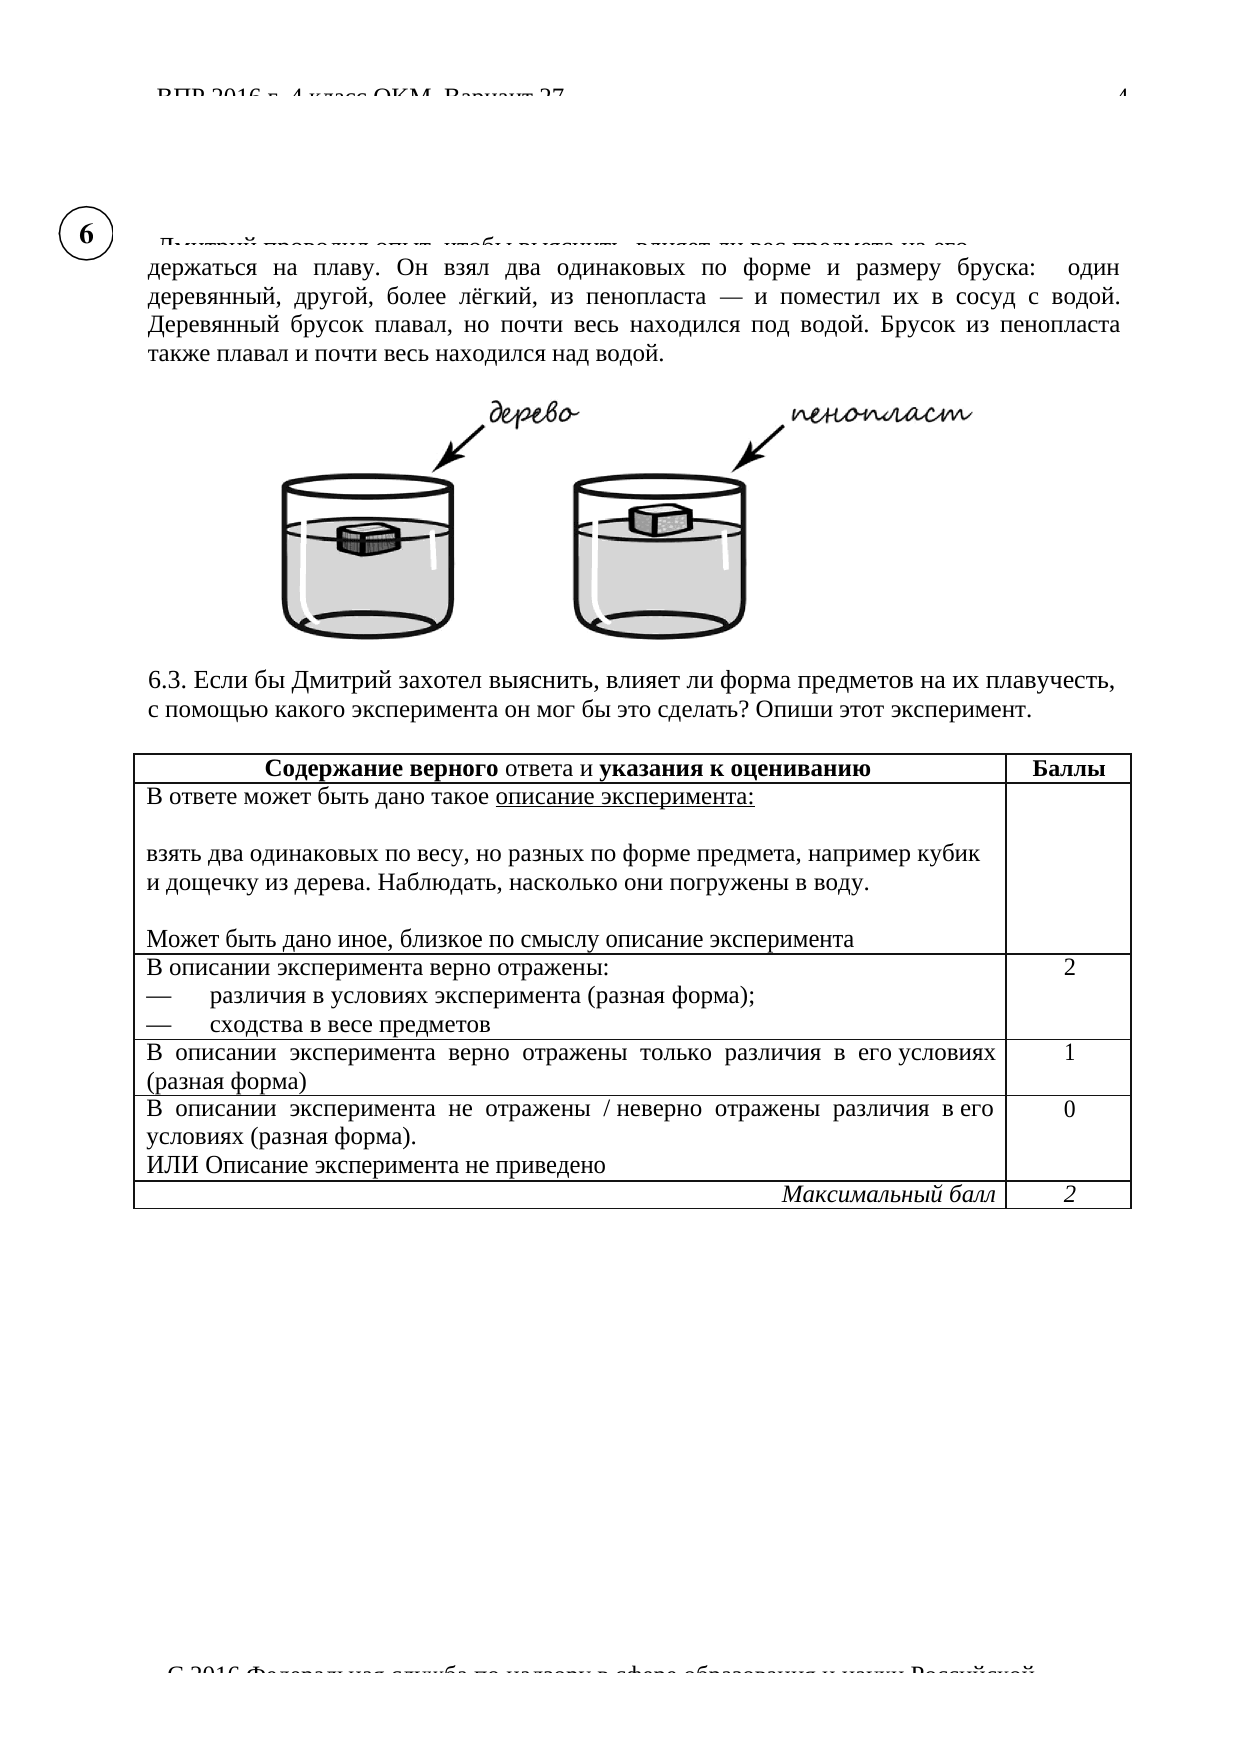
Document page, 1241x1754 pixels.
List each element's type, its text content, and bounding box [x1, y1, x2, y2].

subtitle 6.3. Если бы Дмитрий захотел выяснить, влияет ли форма предметов на их плавучесть, [148, 664, 1146, 694]
table_header Баллы [1007, 755, 1130, 782]
text с помощью какого эксперимента он мог бы это сделать? Опиши этот эксперимент. [148, 694, 1146, 723]
table_cell В описании эксперимента верно отражены: различия в условиях эксперимента (разная форма); сходства в весе предметов [135, 955, 1005, 1038]
text держаться на плаву. Он взял два одинаковых по форме и размеру бруска: один деревянный, другой, более лёгкий, из пенопласта — и поместил их в сосуд с водой. Деревянный брусок плавал, но почти весь находился под водой. Брусок из пенопласта также плавал и почти весь находился над водой. [148, 252, 1121, 367]
table_cell [1007, 784, 1130, 953]
table_cell 2 [1007, 955, 1130, 1038]
table_header Содержание верного ответа и указания к оцениванию [135, 755, 1005, 782]
picture [281, 399, 973, 640]
table_cell В описании эксперимента верно отражены только различия в его условиях (разная форма) [135, 1040, 1005, 1095]
table_cell 2 [1007, 1182, 1130, 1208]
table_cell 1 [1007, 1040, 1130, 1095]
table_cell В ответе может быть дано такое описание эксперимента: взять два одинаковых по весу, но разных по форме предмета, например кубик и дощечку из дерева. Наблюдать, насколько они погружены в воду. Может быть дано иное, близкое по смыслу описание эксперимента [135, 784, 1005, 953]
picture [58, 205, 113, 261]
table_cell 0 [1007, 1096, 1130, 1180]
table_cell Максимальный балл [135, 1182, 1005, 1208]
table_cell В описании эксперимента не отражены / неверно отражены различия в его условиях (разная форма). ИЛИ Описание эксперимента не приведено [135, 1096, 1005, 1180]
